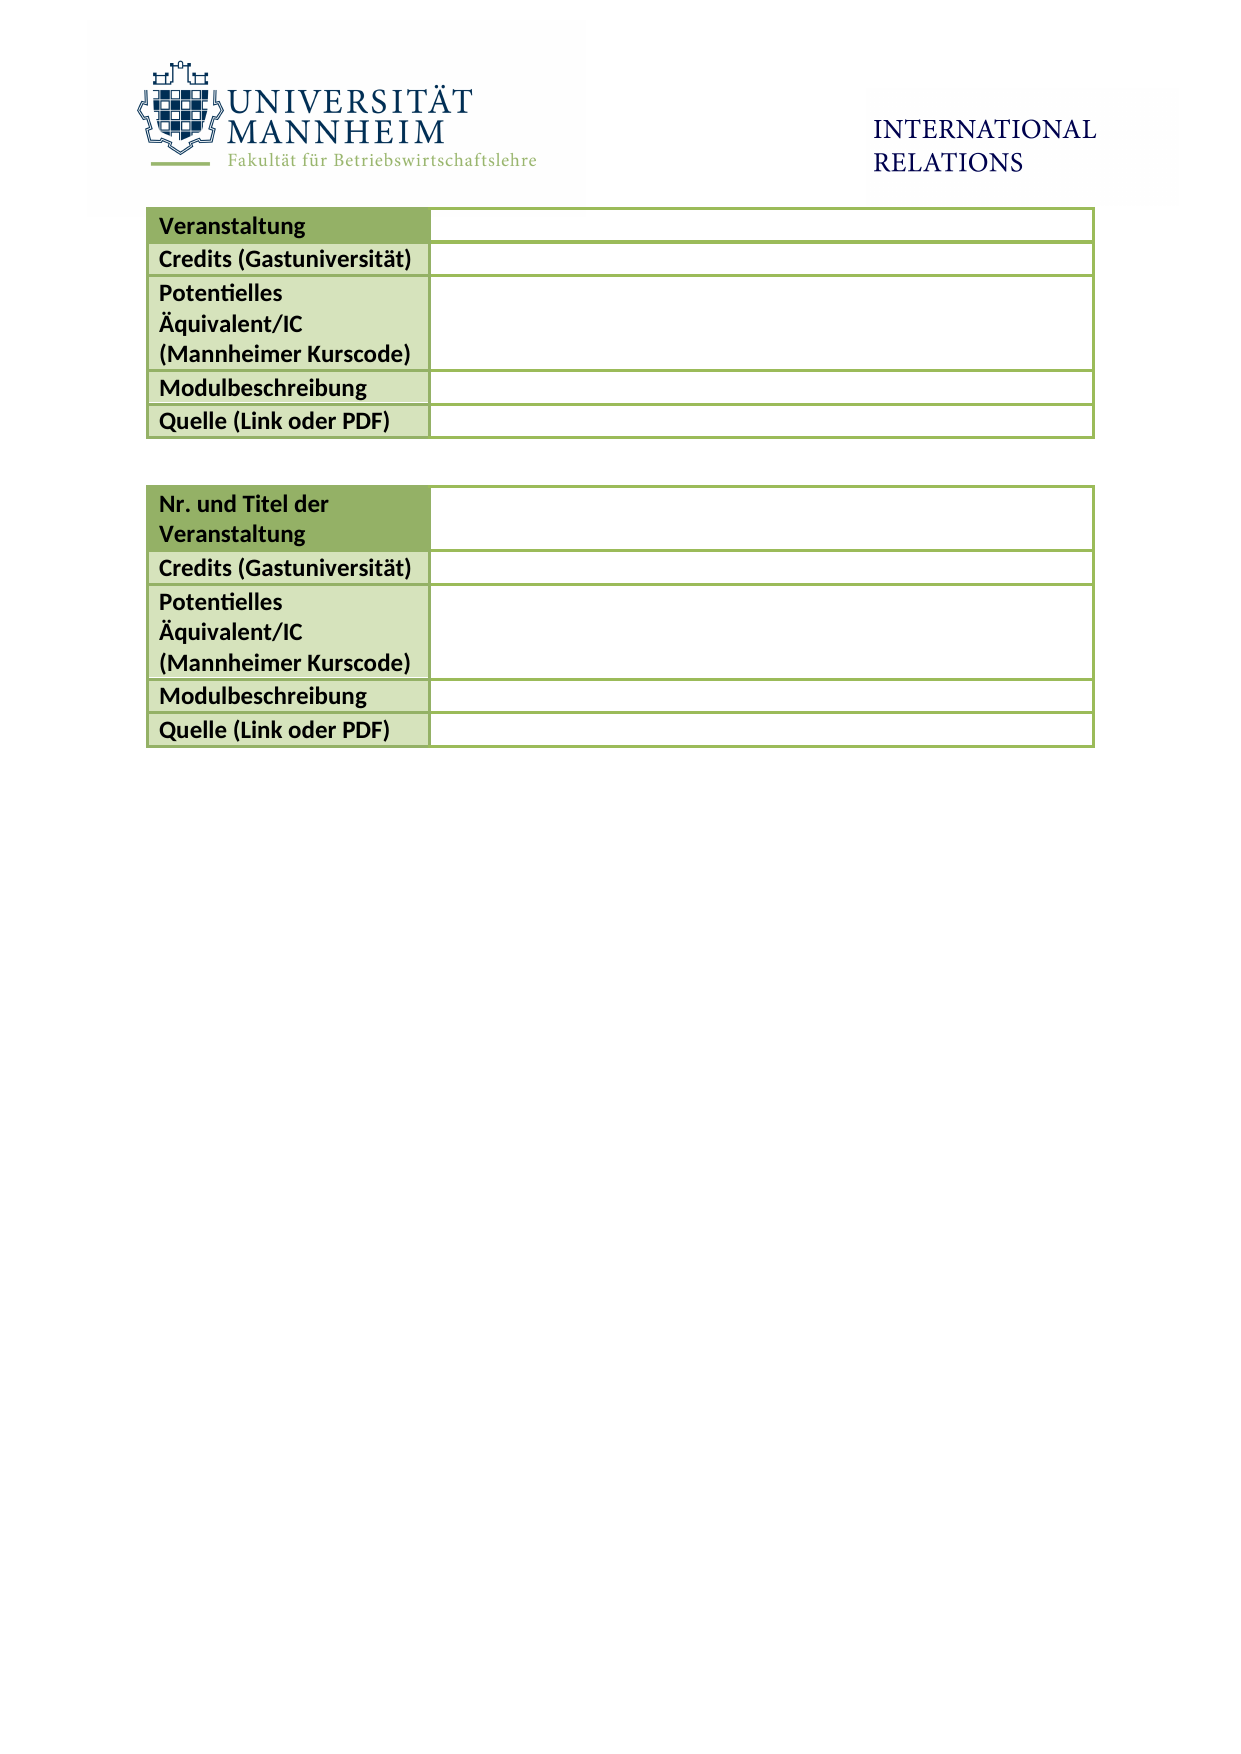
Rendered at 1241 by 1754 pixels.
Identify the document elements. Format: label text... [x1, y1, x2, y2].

table_cell Credits (Gastuniversität) [149, 552, 428, 583]
table_header [431, 210, 1092, 240]
table_cell [1082, 372, 1092, 402]
table_cell [1082, 681, 1092, 711]
table_cell [431, 406, 1092, 436]
table_header [431, 488, 1092, 549]
table_cell Credits (Gastuniversität) [149, 244, 428, 274]
table_cell [431, 552, 1092, 583]
table_cell [431, 277, 1092, 369]
table_cell [431, 586, 1092, 677]
table_cell [431, 714, 1092, 745]
table_cell Modulbeschreibung [149, 372, 428, 402]
table_cell Modulbeschreibung [149, 681, 428, 711]
table_header Nr. und Titel der Veranstaltung [149, 488, 428, 549]
table_cell [431, 372, 440, 402]
table_cell Quelle (Link oder PDF) [149, 406, 428, 436]
table_cell Potentielles Äquivalent/IC (Mannheimer Kurscode) [149, 277, 428, 369]
table_cell Quelle (Link oder PDF) [149, 714, 428, 745]
table_cell [431, 681, 440, 711]
picture [866, 88, 1180, 206]
table_header Nr. und Titel der Veranstaltung [149, 210, 428, 240]
table_cell [431, 244, 1092, 274]
picture [86, 20, 587, 217]
table_cell Potentielles Äquivalent/IC (Mannheimer Kurscode) [149, 586, 428, 677]
